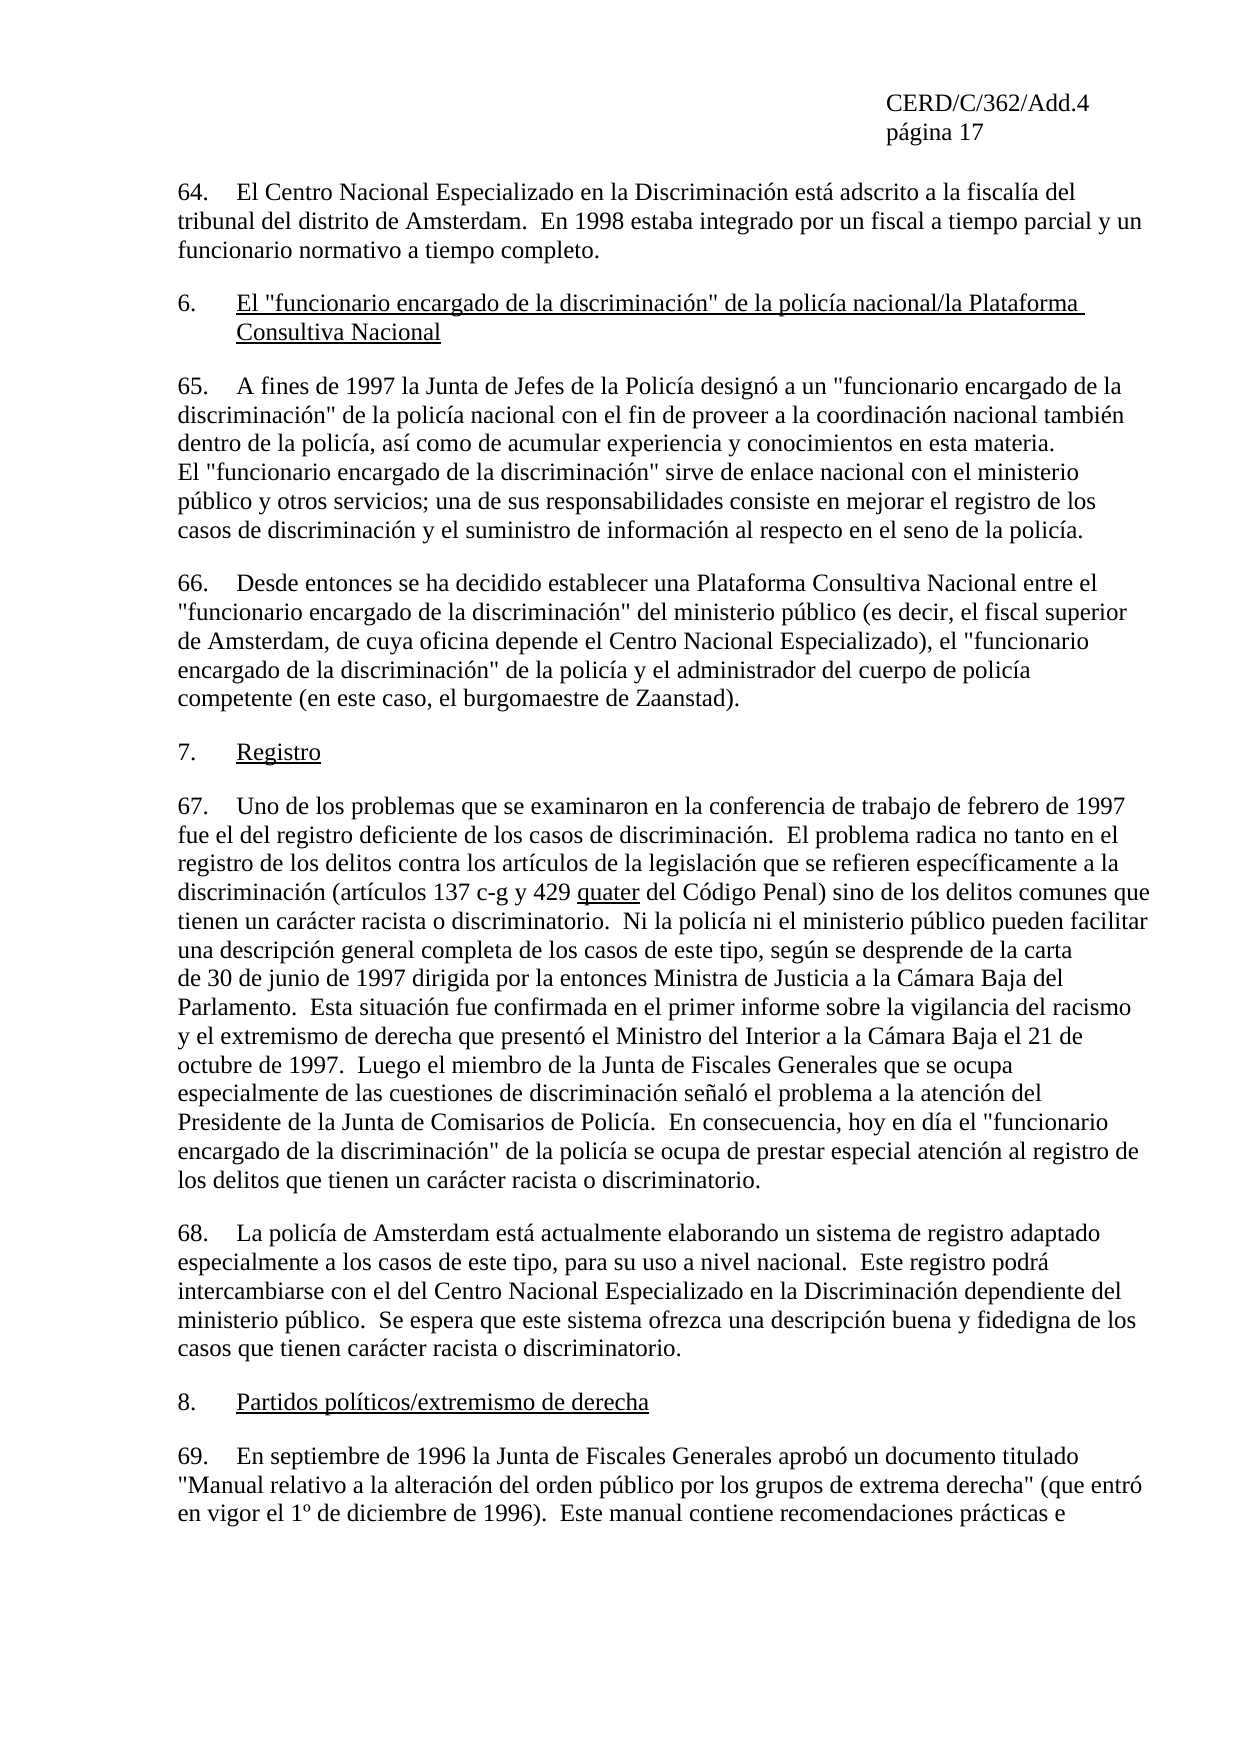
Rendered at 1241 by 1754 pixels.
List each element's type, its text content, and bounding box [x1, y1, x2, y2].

text 8. Partidos políticos/extremismo de derecha [177, 1387, 1152, 1416]
text 68. La policía de Amsterdam está actualmente elaborando un sistema de registro adaptado especialmente a los casos de este tipo, para su uso a nivel nacional. Este registro podrá intercambiarse con el del Centro Nacional Especializado en la Discriminación dependiente del ministerio público. Se espera que este sistema ofrezca una descripción buena y fidedigna de los casos que tienen carácter racista o discriminatorio. [177, 1218, 1152, 1362]
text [177, 1441, 1152, 1527]
text 64. El Centro Nacional Especializado en la Discriminación está adscrito a la fiscalía del tribunal del distrito de Amsterdam. En 1998 estaba integrado por un fiscal a tiempo parcial y un funcionario normativo a tiempo completo. [177, 177, 1152, 263]
text 67. Uno de los problemas que se examinaron en la conferencia de trabajo de febrero de 1997 fue el del registro deficiente de los casos de discriminación. El problema radica no tanto en el registro de los delitos contra los artículos de la legislación que se refieren específicamente a la discriminación (artículos 137 c-g y 429 quater del Código Penal) sino de los delitos comunes que tienen un carácter racista o discriminatorio. Ni la policía ni el ministerio público pueden facilitar una descripción general completa de los casos de este tipo, según se desprende de la carta de 30 de junio de 1997 dirigida por la entonces Ministra de Justicia a la Cámara Baja del Parlamento. Esta situación fue confirmada en el primer informe sobre la vigilancia del racismo y el extremismo de derecha que presentó el Ministro del Interior a la Cámara Baja el 21 de octubre de 1997. Luego el miembro de la Junta de Fiscales Generales que se ocupa especialmente de las cuestiones de discriminación señaló el problema a la atención del Presidente de la Junta de Comisarios de Policía. En consecuencia, hoy en día el "funcionario encargado de la discriminación" de la policía se ocupa de prestar especial atención al registro de los delitos que tienen un carácter racista o discriminatorio. [177, 791, 1152, 1193]
text 66. Desde entonces se ha decidido establecer una Plataforma Consultiva Nacional entre el "funcionario encargado de la discriminación" del ministerio público (es decir, el fiscal superior de Amsterdam, de cuya oficina depende el Centro Nacional Especializado), el "funcionario encargado de la discriminación" de la policía y el administrador del cuerpo de policía competente (en este caso, el burgomaestre de Zaanstad). [177, 568, 1152, 712]
text 65. A fines de 1997 la Junta de Jefes de la Policía designó a un "funcionario encargado de la discriminación" de la policía nacional con el fin de proveer a la coordinación nacional también dentro de la policía, así como de acumular experiencia y conocimientos en esta materia. El "funcionario encargado de la discriminación" sirve de enlace nacional con el ministerio público y otros servicios; una de sus responsabilidades consiste en mejorar el registro de los casos de discriminación y el suministro de información al respecto en el seno de la policía. [177, 371, 1152, 543]
text 7. Registro [177, 737, 1152, 766]
text 6. El "funcionario encargado de la discriminación" de la policía nacional/la Plataforma Consultiva Nacional [177, 288, 1152, 346]
